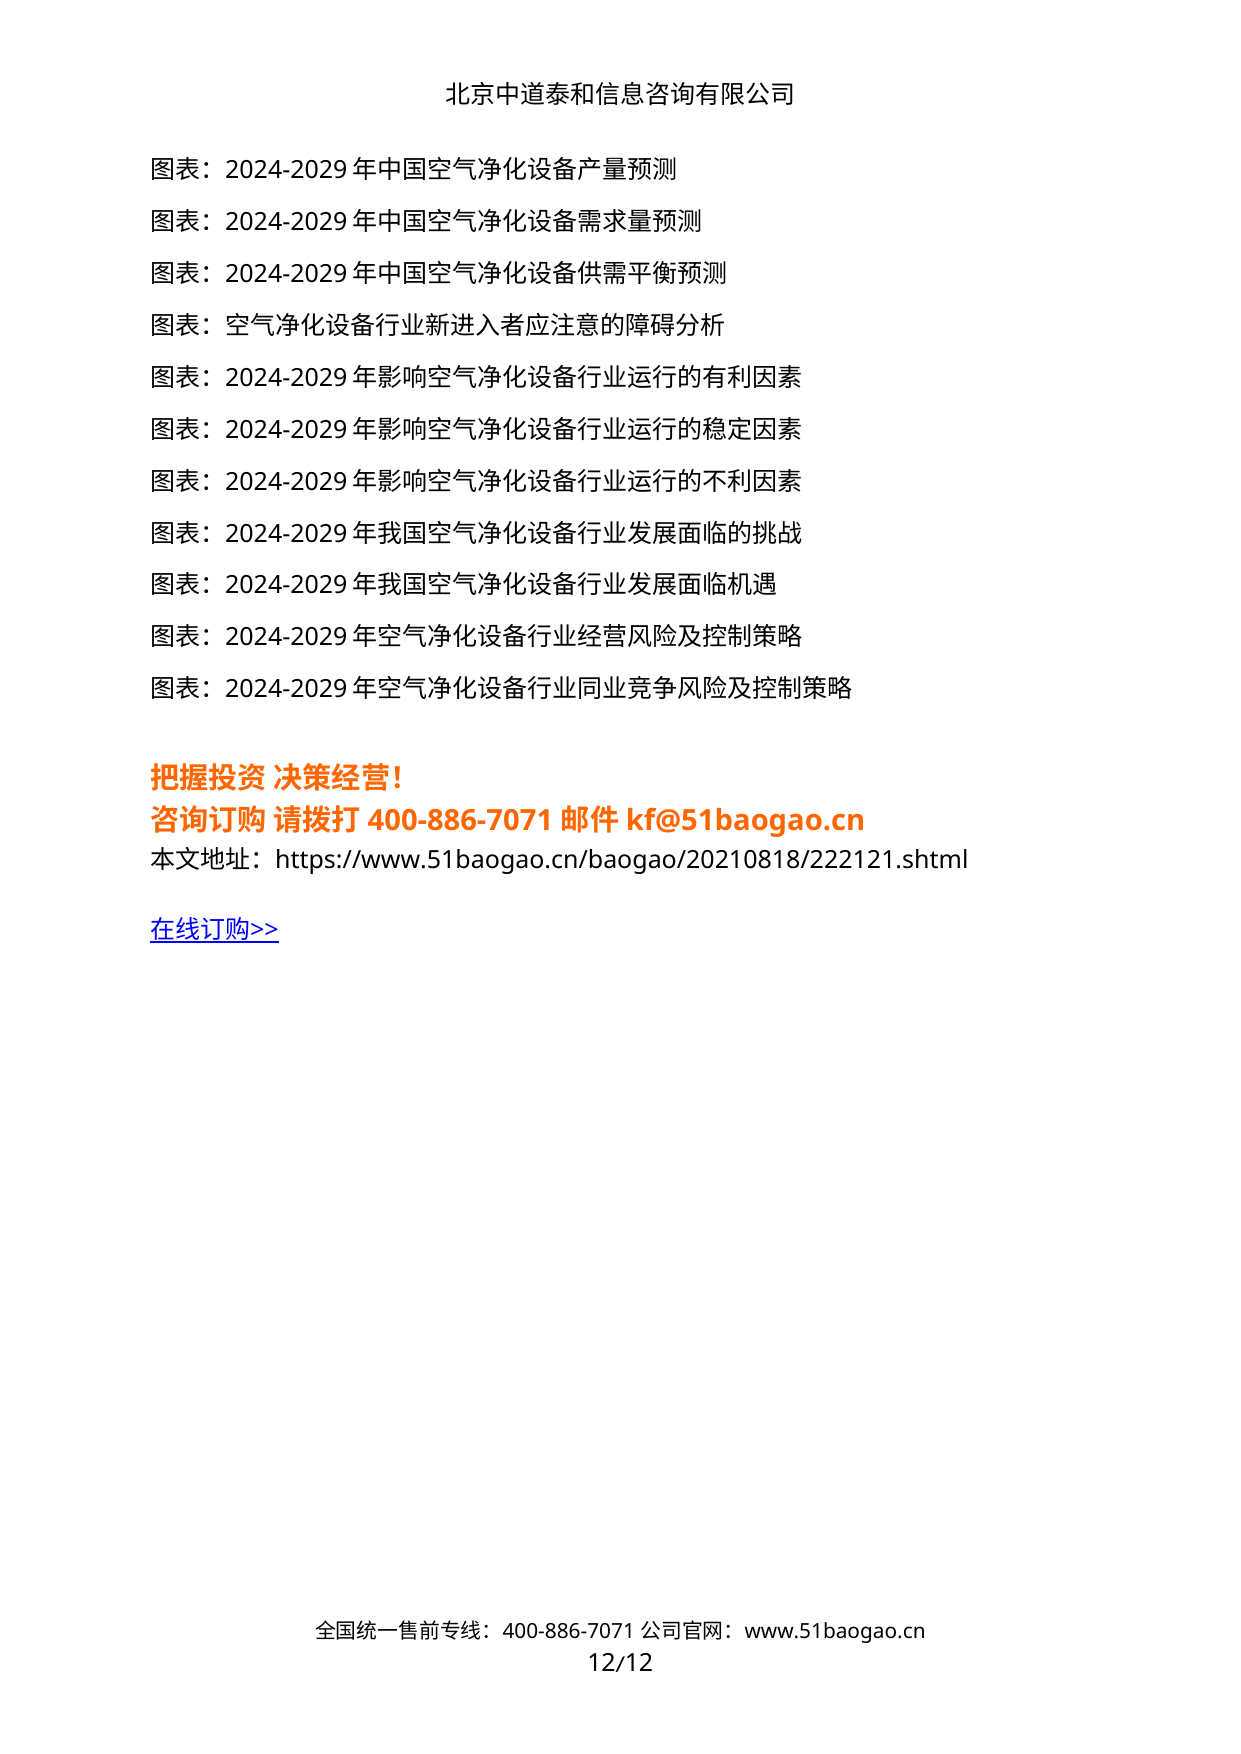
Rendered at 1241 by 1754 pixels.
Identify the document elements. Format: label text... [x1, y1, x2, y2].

text 图表：2024-2029年中国空气净化设备需求量预测 [150, 202, 1090, 238]
text 图表：2024-2029年影响空气净化设备行业运行的稳定因素 [150, 409, 1090, 446]
text 图表：2024-2029年空气净化设备行业同业竞争风险及控制策略 [150, 669, 1090, 705]
text 图表：2024-2029年影响空气净化设备行业运行的有利因素 [150, 357, 1090, 394]
text 图表：2024-2029年我国空气净化设备行业发展面临机遇 [150, 565, 1090, 601]
text 图表：2024-2029年空气净化设备行业经营风险及控制策略 [150, 617, 1090, 653]
text 把握投资 决策经营！咨询订购 请拨打 400-886-7071 邮件 kf@51baogao.cn本文地址：https://www.51baogao.cn/baogao/20210818/222121.shtml [150, 721, 1090, 876]
text 在线订购>> [150, 876, 1090, 946]
text 图表：2024-2029年中国空气净化设备供需平衡预测 [150, 254, 1090, 290]
text 图表：2024-2029年影响空气净化设备行业运行的不利因素 [150, 461, 1090, 497]
text 图表：空气净化设备行业新进入者应注意的障碍分析 [150, 306, 1090, 342]
text 图表：2024-2029年我国空气净化设备行业发展面临的挑战 [150, 513, 1090, 549]
text 图表：2024-2029年中国空气净化设备产量预测 [150, 150, 1090, 186]
